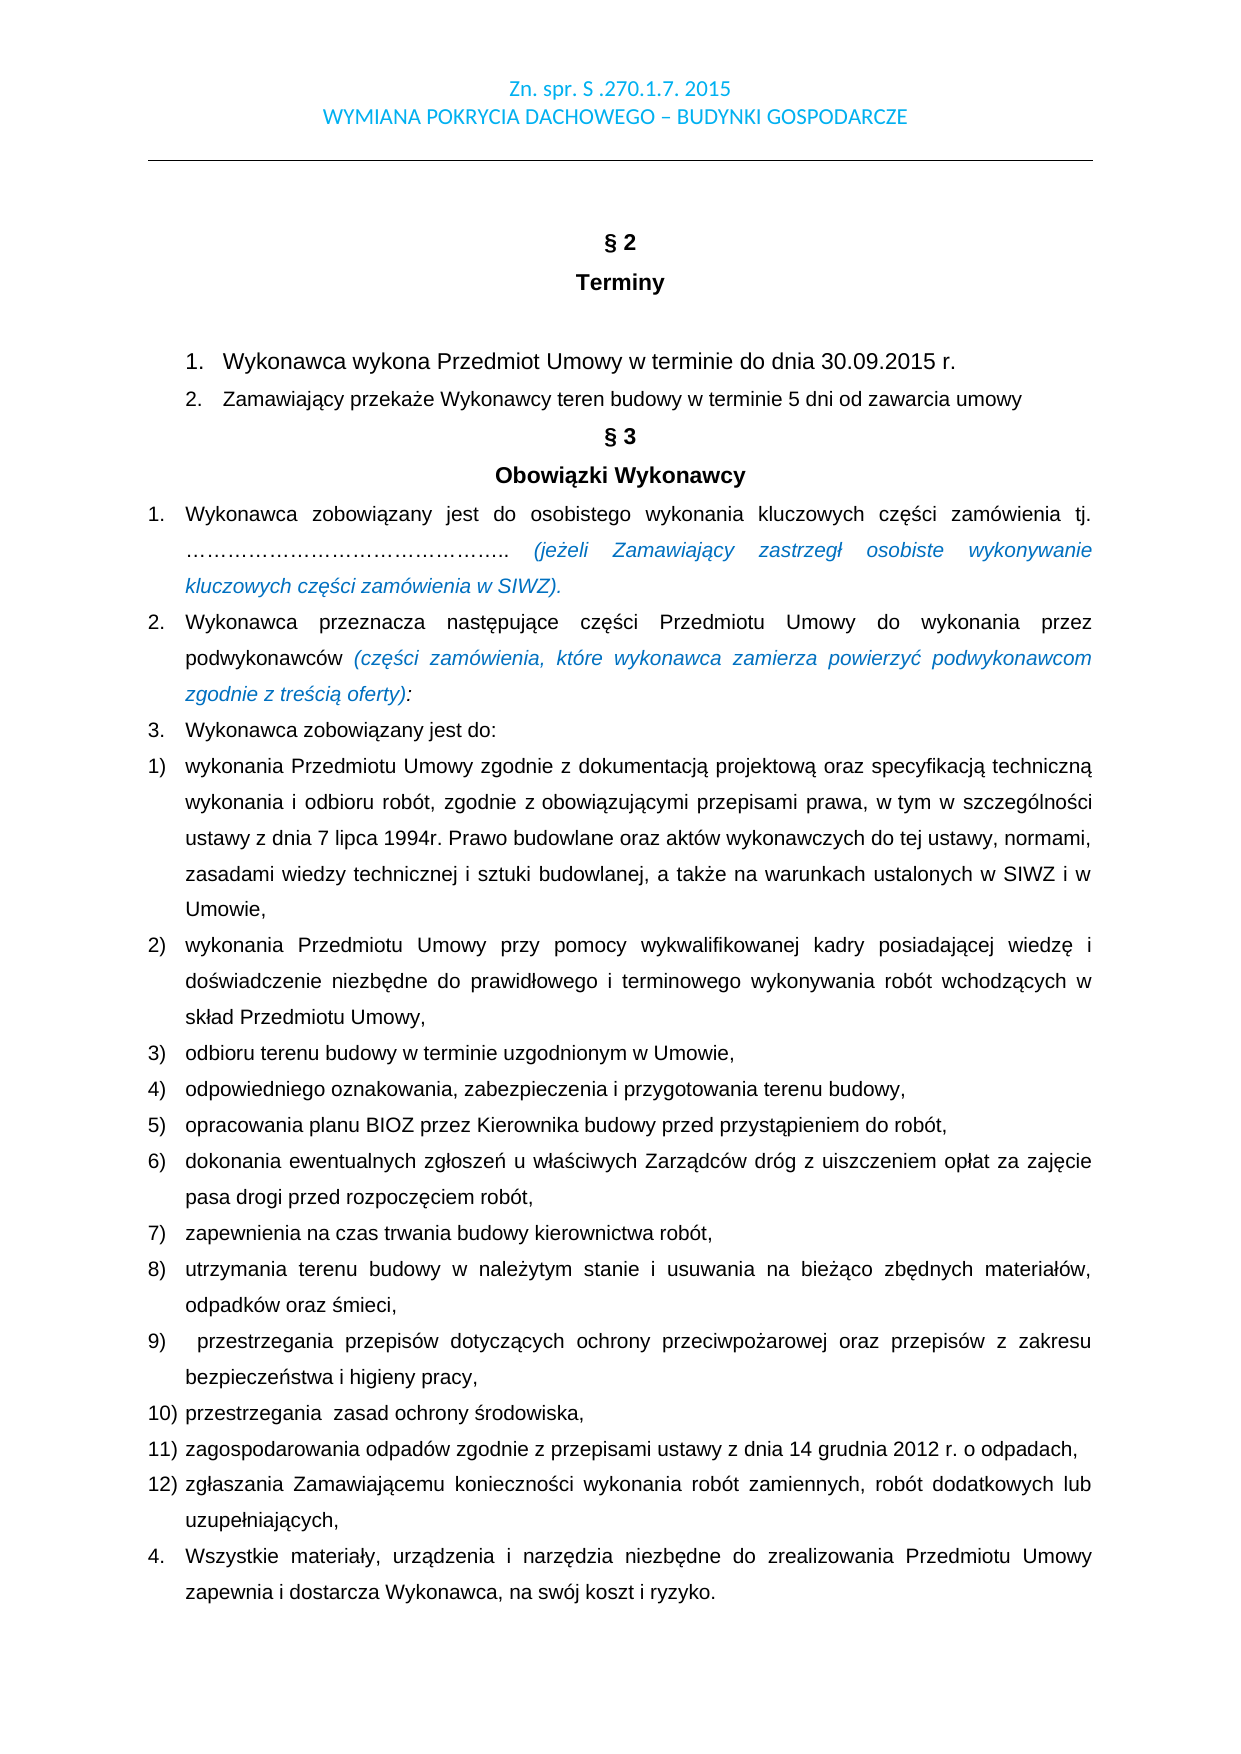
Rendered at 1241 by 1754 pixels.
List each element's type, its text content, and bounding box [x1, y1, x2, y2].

text § 3 [148, 423, 1093, 449]
list Wykonawca zobowiązany jest do osobistego wykonania kluczowych części zamówienia tj. ……………………………………….. (jeżeli Zamawiający zastrzegł osobiste wykonywanie kluczowych części zamówienia w SIWZ). [148, 502, 1093, 598]
list Wykonawca przeznacza następujące części Przedmiotu Umowy do wykonania przez podwykonawców (części zamówienia, które wykonawca zamierza powierzyć podwykonawcom zgodnie z treścią oferty): [148, 610, 1093, 706]
list zagospodarowania odpadów zgodnie z przepisami ustawy z dnia 14 grudnia 2012 r. o odpadach, [148, 1436, 1093, 1460]
list Wszystkie materiały, urządzenia i narzędzia niezbędne do zrealizowania Przedmiotu Umowy zapewnia i dostarcza Wykonawca, na swój koszt i ryzyko. [148, 1544, 1093, 1604]
list utrzymania terenu budowy w należytym stanie i usuwania na bieżąco zbędnych materiałów, odpadków oraz śmieci, [148, 1257, 1093, 1317]
list wykonania Przedmiotu Umowy zgodnie z dokumentacją projektową oraz specyfikacją techniczną wykonania i odbioru robót, zgodnie z obowiązującymi przepisami prawa, w tym w szczególności ustawy z dnia 7 lipca 1994r. Prawo budowlane oraz aktów wykonawczych do tej ustawy, normami, zasadami wiedzy technicznej i sztuki budowlanej, a także na warunkach ustalonych w SIWZ i w Umowie, [148, 753, 1093, 921]
list opracowania planu BIOZ przez Kierownika budowy przed przystąpieniem do robót, [148, 1113, 1093, 1137]
list przestrzegania zasad ochrony środowiska, [148, 1400, 1093, 1424]
text § 2 [148, 229, 1093, 256]
list odpowiedniego oznakowania, zabezpieczenia i przygotowania terenu budowy, [148, 1077, 1093, 1101]
list Wykonawca wykona Przedmiot Umowy w terminie do dnia 30.09.2015 r. [185, 348, 1093, 374]
text Terminy [148, 269, 1093, 295]
list przestrzegania przepisów dotyczących ochrony przeciwpożarowej oraz przepisów z zakresu bezpieczeństwa i higieny pracy, [148, 1328, 1093, 1388]
list zapewnienia na czas trwania budowy kierownictwa robót, [148, 1221, 1093, 1245]
list Wykonawca zobowiązany jest do: [148, 718, 1093, 742]
list Zamawiający przekaże Wykonawcy teren budowy w terminie 5 dni od zawarcia umowy [185, 387, 1093, 411]
list zgłaszania Zamawiającemu konieczności wykonania robót zamiennych, robót dodatkowych lub uzupełniających, [148, 1472, 1093, 1532]
list dokonania ewentualnych zgłoszeń u właściwych Zarządców dróg z uiszczeniem opłat za zajęcie pasa drogi przed rozpoczęciem robót, [148, 1149, 1093, 1209]
list odbioru terenu budowy w terminie uzgodnionym w Umowie, [148, 1041, 1093, 1065]
list wykonania Przedmiotu Umowy przy pomocy wykwalifikowanej kadry posiadającej wiedzę i doświadczenie niezbędne do prawidłowego i terminowego wykonywania robót wchodzących w skład Przedmiotu Umowy, [148, 933, 1093, 1029]
text Obowiązki Wykonawcy [148, 462, 1093, 489]
